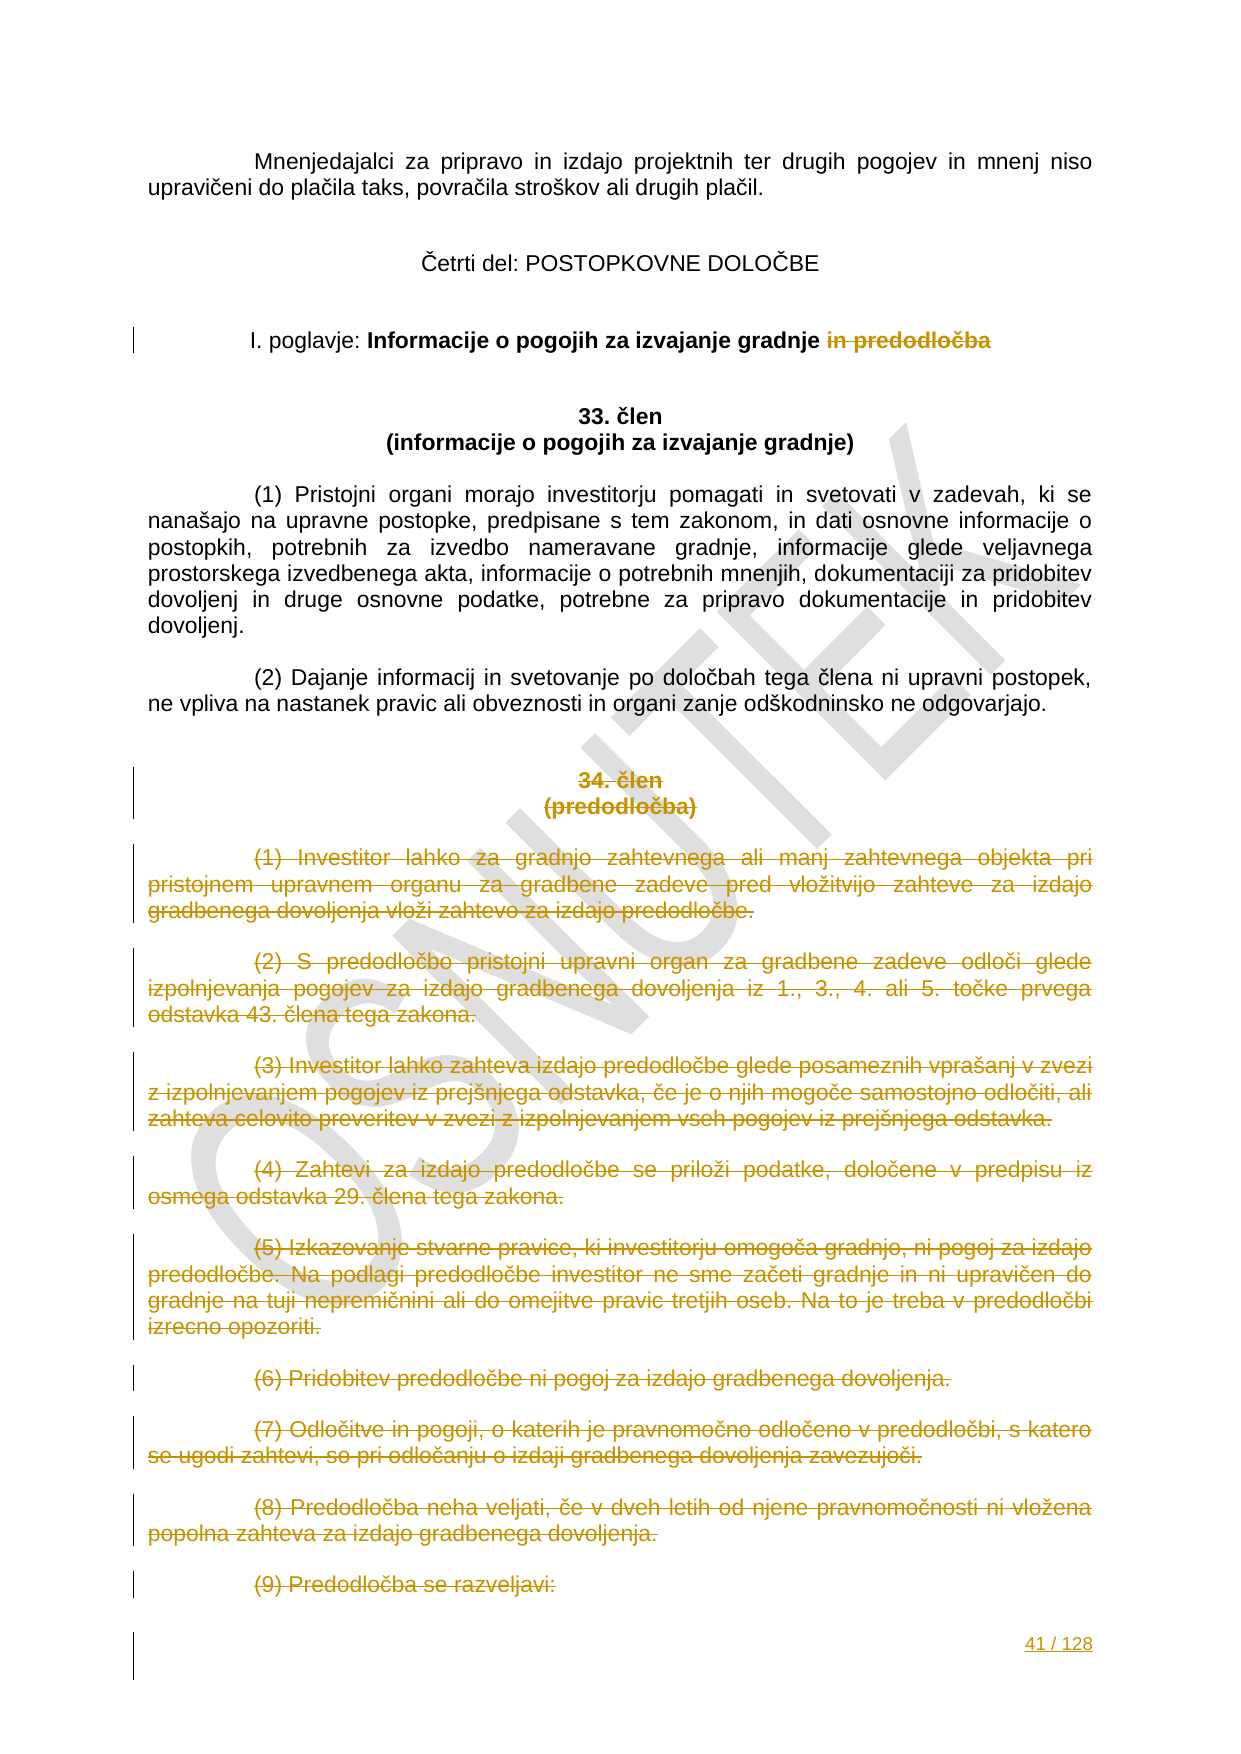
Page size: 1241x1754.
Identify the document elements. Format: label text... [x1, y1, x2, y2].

text Četrti del: POSTOPKOVNE DOLOČBE [148, 250, 1093, 277]
text (1) Pristojni organi morajo investitorju pomagati in svetovati v zadevah, ki se nanašajo na upravne postopke, predpisane s tem zakonom, in dati osnovne informacije o postopkih, potrebnih za izvedbo nameravane gradnje, informacije glede veljavnega prostorskega izvedbenega akta, informacije o potrebnih mnenjih, dokumentaciji za pridobitev dovoljenj in druge osnovne podatke, potrebne za pripravo dokumentacije in pridobitev dovoljenj. [148, 481, 1093, 639]
text (2) Dajanje informacij in svetovanje po določbah tega člena ni upravni postopek, ne vpliva na nastanek pravic ali obveznosti in organi zanje odškodninsko ne odgovarjajo. [148, 664, 1093, 717]
text Mnenjedajalci za pripravo in izdajo projektnih ter drugih pogojev in mnenj niso upravičeni do plačila taks, povračila stroškov ali drugih plačil. [148, 148, 1093, 200]
text 33. člen [148, 403, 1093, 429]
text I. poglavje: Informacije o pogojih za izvajanje gradnje [148, 327, 1093, 353]
text (informacije o pogojih za izvajanje gradnje) [148, 429, 1093, 456]
